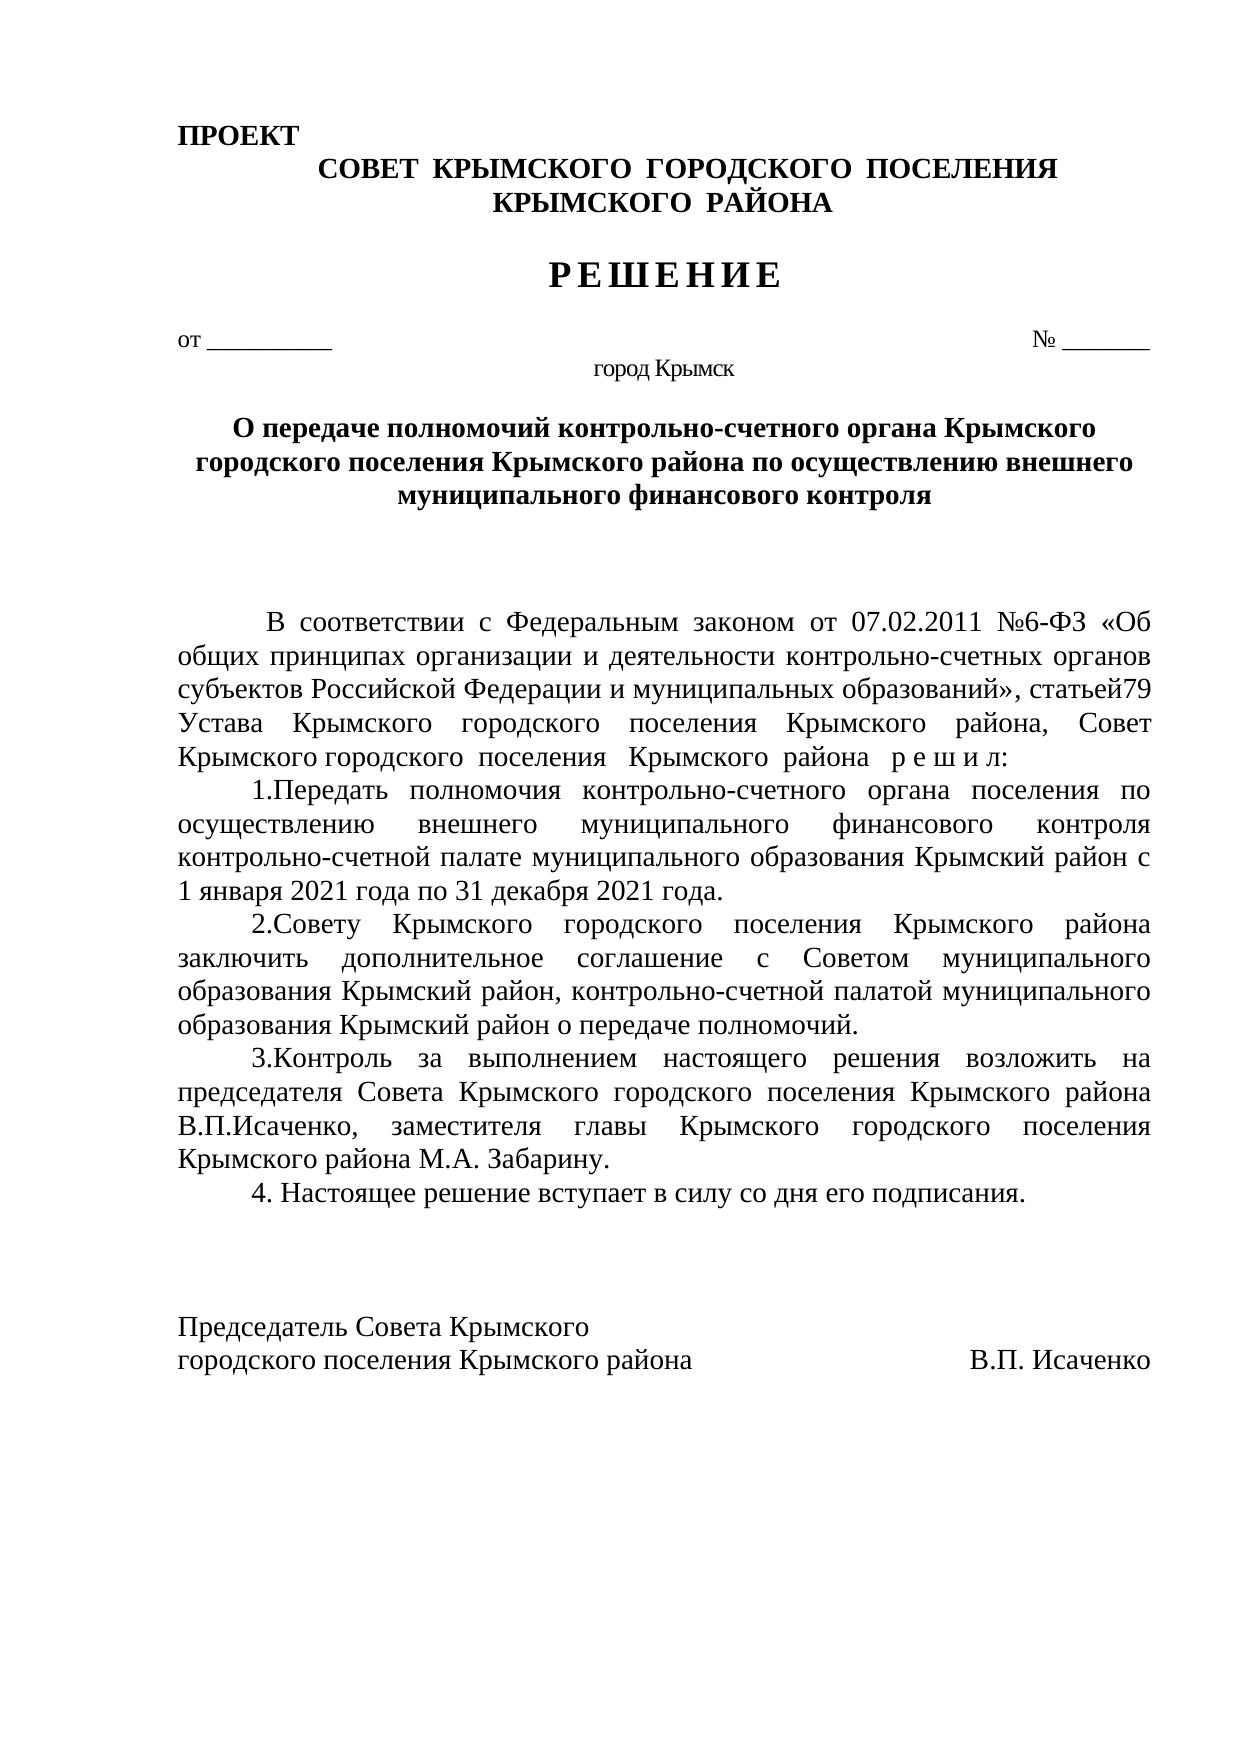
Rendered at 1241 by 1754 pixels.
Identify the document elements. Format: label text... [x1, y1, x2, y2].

text городского поселения Крымского района В.П. Исаченко [177, 1342, 1152, 1376]
text РЕШЕНИЕ [177, 252, 1152, 295]
text В соответствии с Федеральным законом от 07.02.2011 №6-ФЗ «Об общих принципах организации и деятельности контрольно-счетных органов субъектов Российской Федерации и муниципальных образований», статьей79 Устава Крымского городского поселения Крымского района, Совет Крымского городского поселения Крымского района р е ш и л: [177, 604, 1152, 772]
text О передаче полномочий контрольно-счетного органа Крымского городского поселения Крымского района по осуществлению внешнего муниципального финансового контроля [177, 410, 1152, 511]
text ПРОЕКТ [177, 118, 1148, 152]
text от __________ № _______ [177, 324, 1152, 353]
text 2.Совету Крымского городского поселения Крымского района заключить дополнительное соглашение с Советом муниципального образования Крымский район, контрольно-счетной палатой муниципального образования Крымский район о передаче полномочий. [177, 906, 1152, 1041]
text город Крымск [177, 353, 1152, 382]
text 4. Настоящее решение вступает в силу со дня его подписания. [177, 1175, 1152, 1208]
text 1.Передать полномочия контрольно-счетного органа поселения по осуществлению внешнего муниципального финансового контроля контрольно-счетной палате муниципального образования Крымский район с 1 января 2021 года по 31 декабря 2021 года. [177, 772, 1152, 906]
text СОВЕТ КРЫМСКОГО ГОРОДСКОГО ПОСЕЛЕНИЯ [177, 152, 1148, 185]
text КРЫМСКОГО РАЙОНА [177, 185, 1148, 219]
text Председатель Совета Крымского [177, 1309, 1152, 1342]
text 3.Контроль за выполнением настоящего решения возложить на председателя Совета Крымского городского поселения Крымского района В.П.Исаченко, заместителя главы Крымского городского поселения Крымского района М.А. Забарину. [177, 1041, 1152, 1175]
